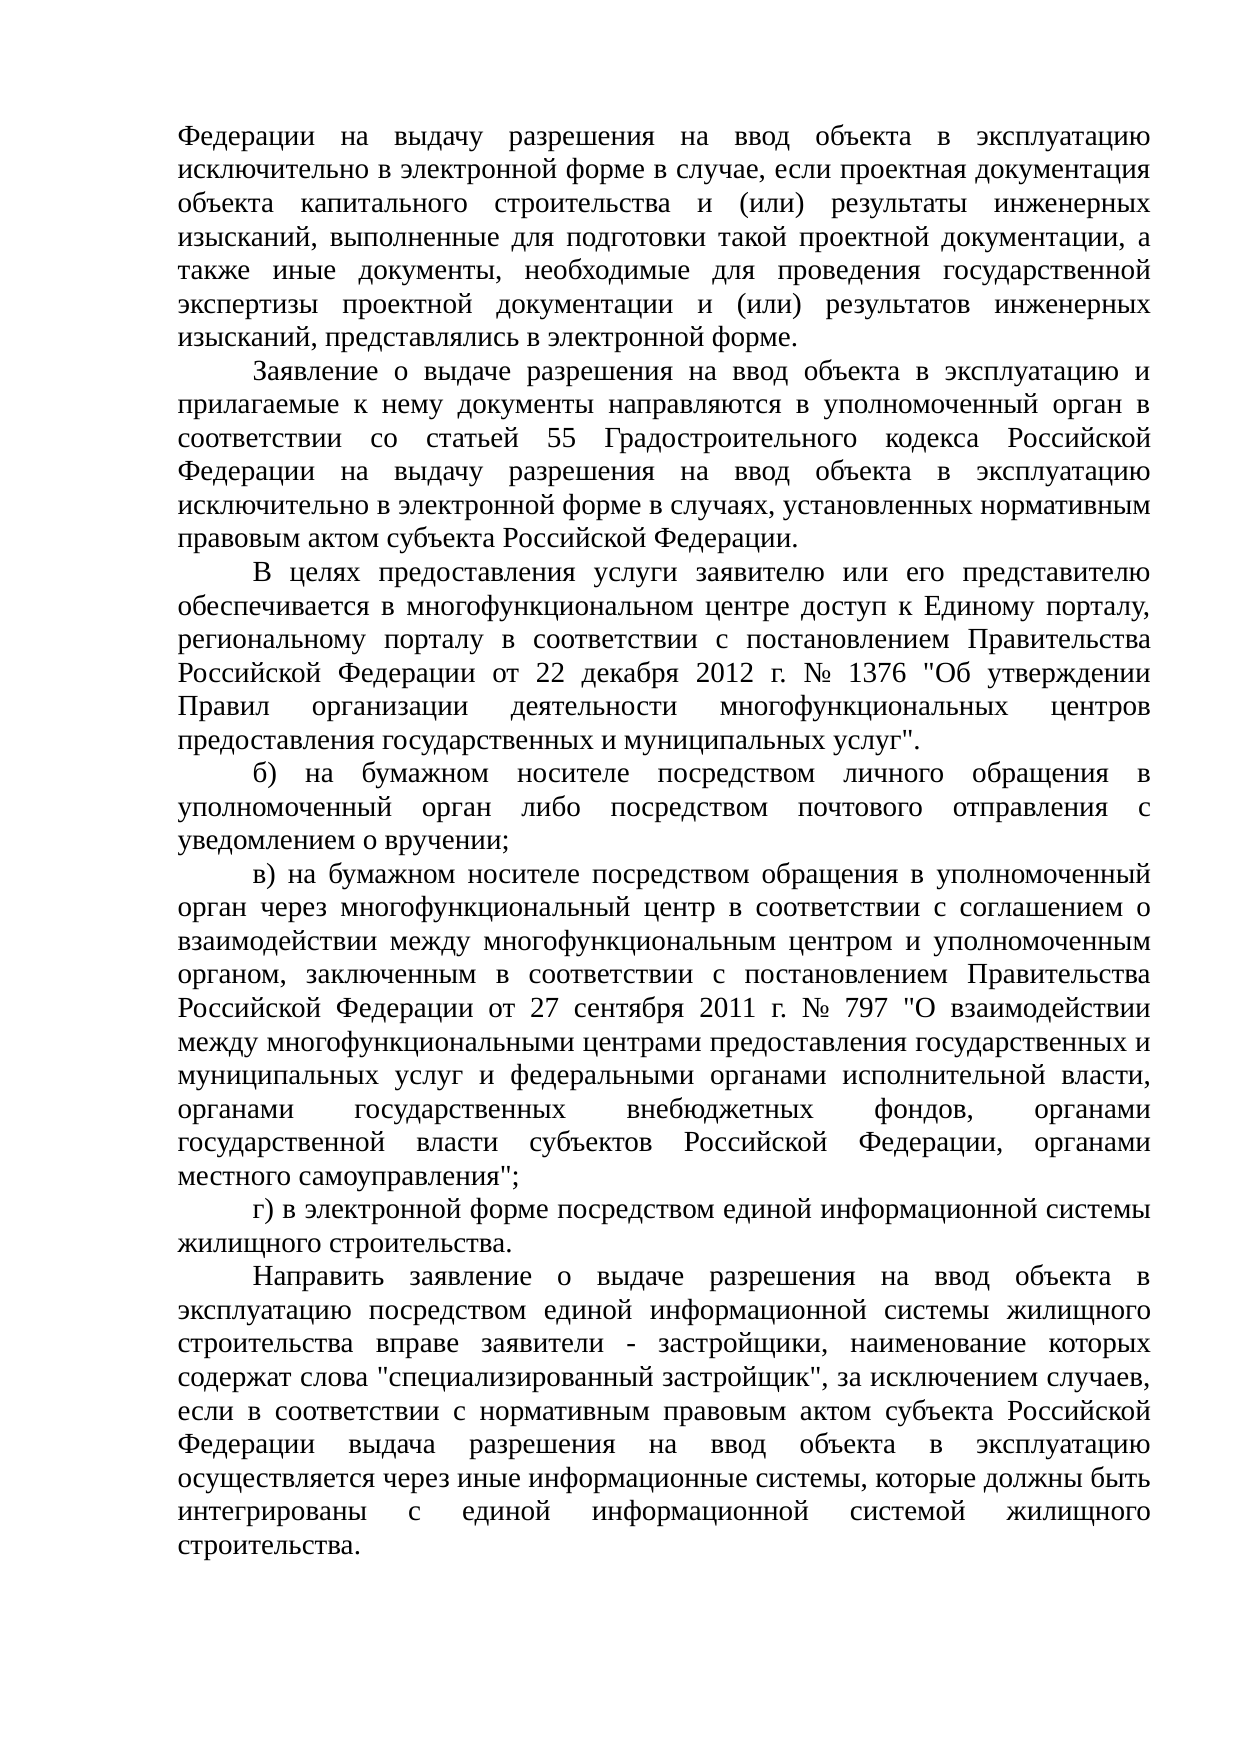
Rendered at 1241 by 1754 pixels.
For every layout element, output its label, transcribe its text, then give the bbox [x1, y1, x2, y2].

text г) в электронной форме посредством единой информационной системы жилищного строительства. [177, 1191, 1152, 1258]
text Заявление о выдаче разрешения на ввод объекта в эксплуатацию и прилагаемые к нему документы направляются в уполномоченный орган в соответствии со статьей 55 Градостроительного кодекса Российской Федерации на выдачу разрешения на ввод объекта в эксплуатацию исключительно в электронной форме в случаях, установленных нормативным правовым актом субъекта Российской Федерации. [177, 353, 1152, 554]
text В целях предоставления услуги заявителю или его представителю обеспечивается в многофункциональном центре доступ к Единому порталу, региональному порталу в соответствии с постановлением Правительства Российской Федерации от 22 декабря 2012 г. № 1376 "Об утверждении Правил организации деятельности многофункциональных центров предоставления государственных и муниципальных услуг". [177, 554, 1152, 755]
text б) на бумажном носителе посредством личного обращения в уполномоченный орган либо посредством почтового отправления с уведомлением о вручении; [177, 755, 1152, 856]
text в) на бумажном носителе посредством обращения в уполномоченный орган через многофункциональный центр в соответствии с соглашением о взаимодействии между многофункциональным центром и уполномоченным органом, заключенным в соответствии с постановлением Правительства Российской Федерации от 27 сентября 2011 г. № 797 "О взаимодействии между многофункциональными центрами предоставления государственных и муниципальных услуг и федеральными органами исполнительной власти, органами государственных внебюджетных фондов, органами государственной власти субъектов Российской Федерации, органами местного самоуправления"; [177, 856, 1152, 1191]
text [177, 118, 1152, 353]
text Направить заявление о выдаче разрешения на ввод объекта в эксплуатацию посредством единой информационной системы жилищного строительства вправе заявители - застройщики, наименование которых содержат слова "специализированный застройщик", за исключением случаев, если в соответствии с нормативным правовым актом субъекта Российской Федерации выдача разрешения на ввод объекта в эксплуатацию осуществляется через иные информационные системы, которые должны быть интегрированы с единой информационной системой жилищного строительства. [177, 1258, 1152, 1560]
